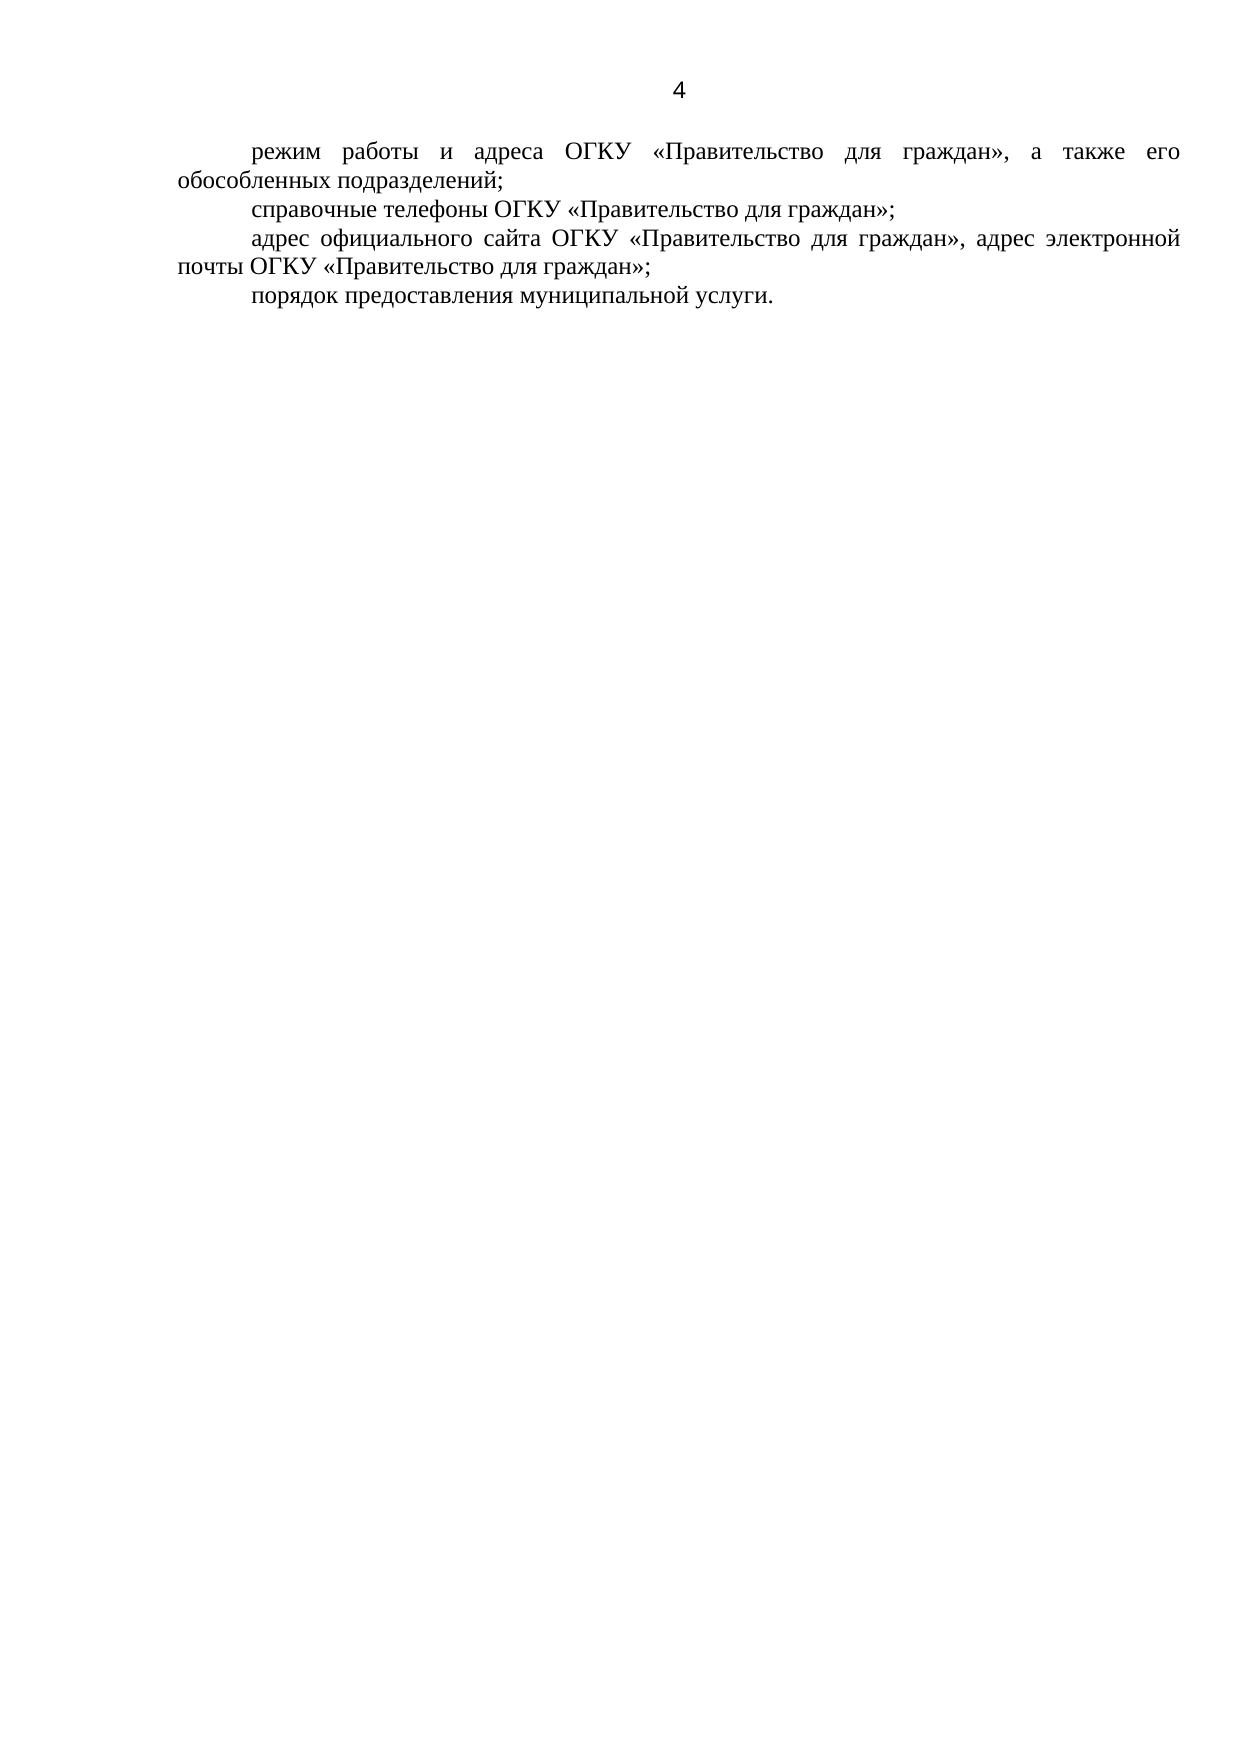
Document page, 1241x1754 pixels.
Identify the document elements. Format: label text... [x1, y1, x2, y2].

text адрес официального сайта ОГКУ «Правительство для граждан», адрес электронной почты ОГКУ «Правительство для граждан»; [177, 223, 1181, 280]
text справочные телефоны ОГКУ «Правительство для граждан»; [177, 194, 1181, 223]
text режим работы и адреса ОГКУ «Правительство для граждан», а также его обособленных подразделений; [177, 136, 1181, 194]
text порядок предоставления муниципальной услуги. [177, 280, 1181, 309]
